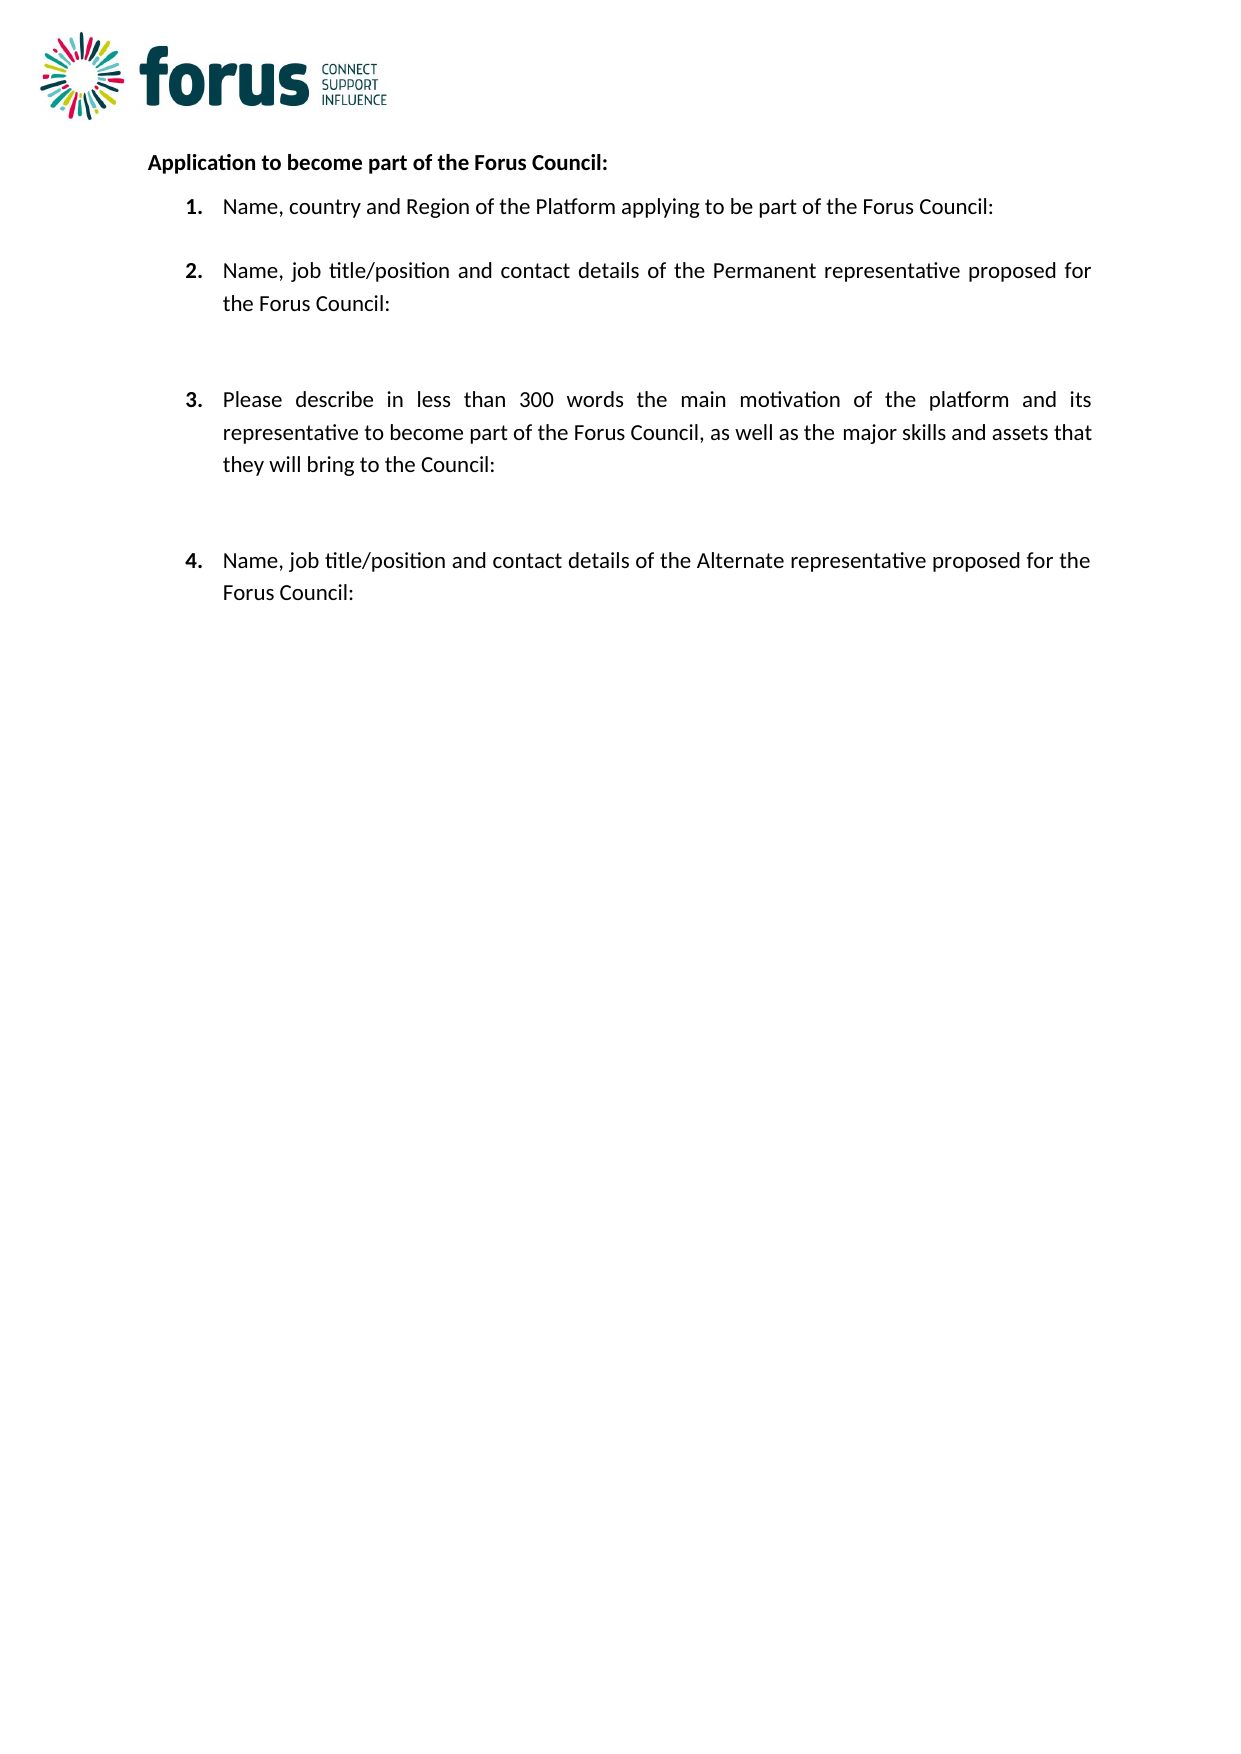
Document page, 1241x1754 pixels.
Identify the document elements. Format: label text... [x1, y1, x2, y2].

list Name, job title/position and contact details of the Alternate representative proposed for the Forus Council: [185, 546, 1093, 607]
list Please describe in less than 300 words the main motivation of the platform and its representative to become part of the Forus Council, as well as the major skills and assets that they will bring to the Council: [185, 385, 1093, 478]
list Name, country and Region of the Platform applying to be part of the Forus Council: [185, 192, 1093, 220]
picture [32, 30, 394, 122]
text Application to become part of the Forus Council: [148, 148, 1093, 176]
list Name, job title/position and contact details of the Permanent representative proposed for the Forus Council: [185, 257, 1093, 317]
